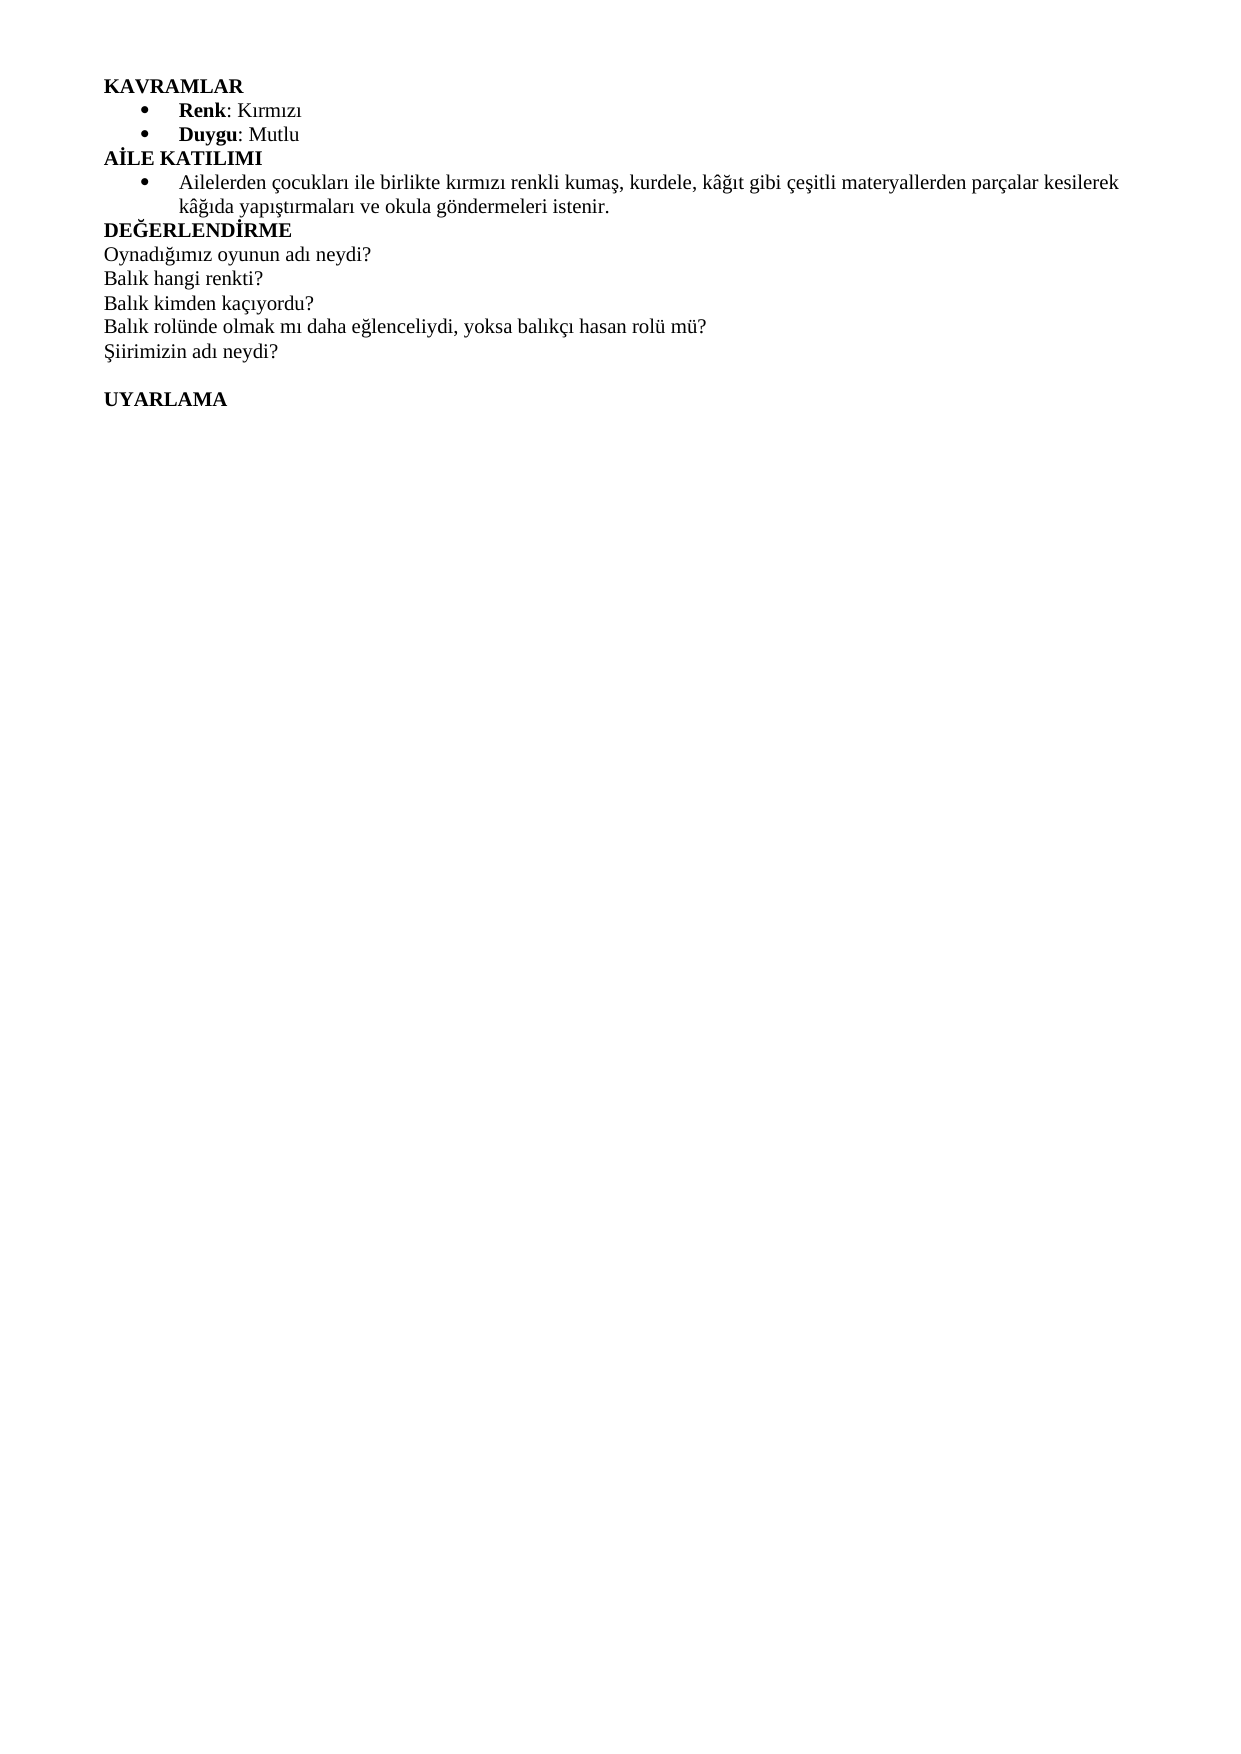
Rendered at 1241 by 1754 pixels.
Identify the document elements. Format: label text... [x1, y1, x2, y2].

text UYARLAMA [103, 387, 1167, 411]
list Ailelerden çocukları ile birlikte kırmızı renkli kumaş, kurdele, kâğıt gibi çeşitli materyallerden parçalar kesilerek kâğıda yapıştırmaları ve okula göndermeleri istenir. [141, 170, 1167, 218]
text Balık kimden kaçıyordu? [103, 290, 1167, 314]
text Oynadığımız oyunun adı neydi? [103, 242, 1167, 266]
list Duygu: Mutlu [141, 122, 1167, 146]
list Renk: Kırmızı [141, 98, 1167, 122]
text Şiirimizin adı neydi? [103, 338, 1167, 363]
text Balık hangi renkti? [103, 266, 1167, 290]
text AİLE KATILIMI [103, 146, 1167, 170]
text DEĞERLENDİRME [103, 218, 1167, 242]
text KAVRAMLAR [103, 74, 1167, 98]
text Balık rolünde olmak mı daha eğlenceliydi, yoksa balıkçı hasan rolü mü? [103, 314, 1167, 338]
